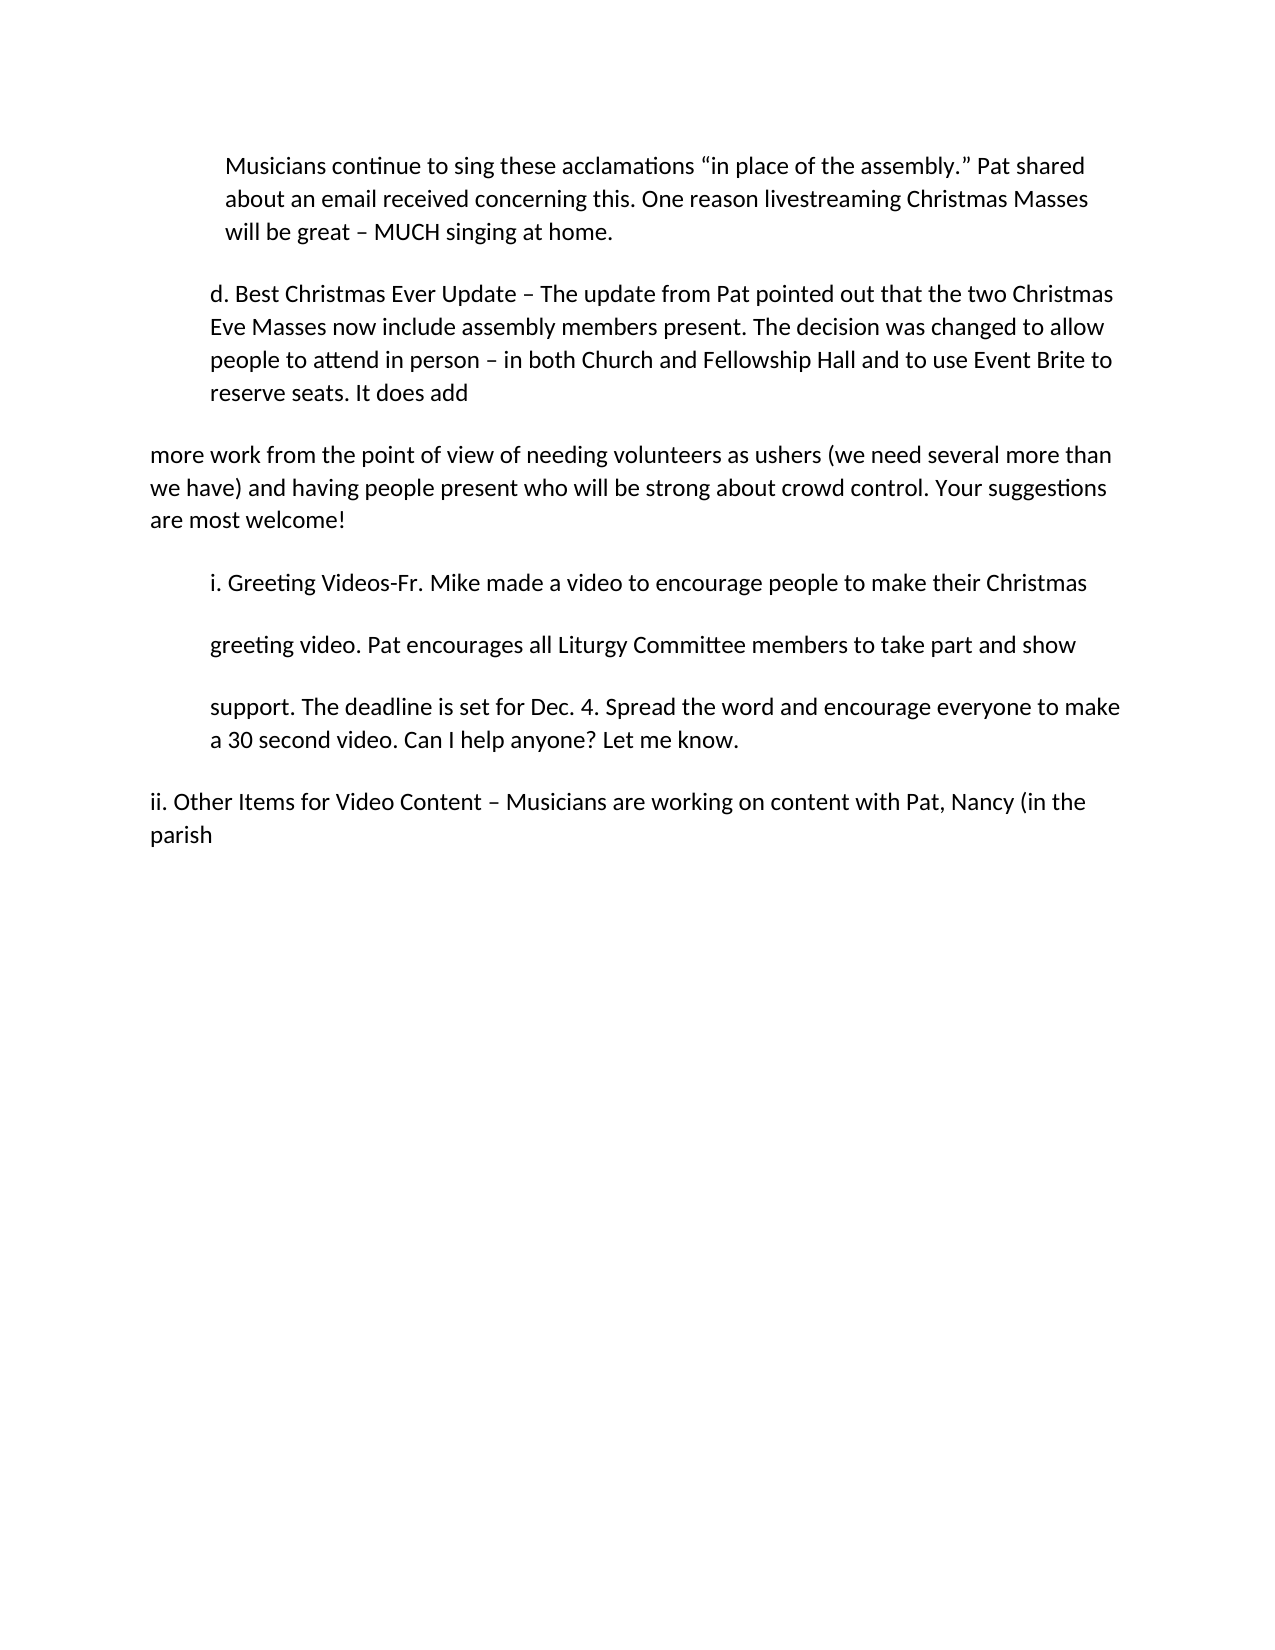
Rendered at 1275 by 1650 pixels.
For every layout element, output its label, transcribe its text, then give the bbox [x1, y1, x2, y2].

text i. Greeting Videos-Fr. Mike made a video to encourage people to make their Christmas [210, 567, 1125, 597]
text support. The deadline is set for Dec. 4. Spread the word and encourage everyone to make a 30 second video. Can I help anyone? Let me know. [210, 691, 1125, 754]
text ii. Other Items for Video Content – Musicians are working on content with Pat, Nancy (in the parish [150, 786, 1125, 849]
text greeting video. Pat encourages all Liturgy Committee members to take part and show [210, 629, 1125, 659]
text Musicians continue to sing these acclamations “in place of the assembly.” Pat shared about an email received concerning this. One reason livestreaming Christmas Masses will be great – MUCH singing at home. [225, 150, 1125, 246]
text d. Best Christmas Ever Update – The update from Pat pointed out that the two Christmas Eve Masses now include assembly members present. The decision was changed to allow people to attend in person – in both Church and Fellowship Hall and to use Event Brite to reserve seats. It does add [210, 278, 1125, 407]
text more work from the point of view of needing volunteers as ushers (we need several more than we have) and having people present who will be strong about crowd control. Your suggestions are most welcome! [150, 439, 1125, 535]
